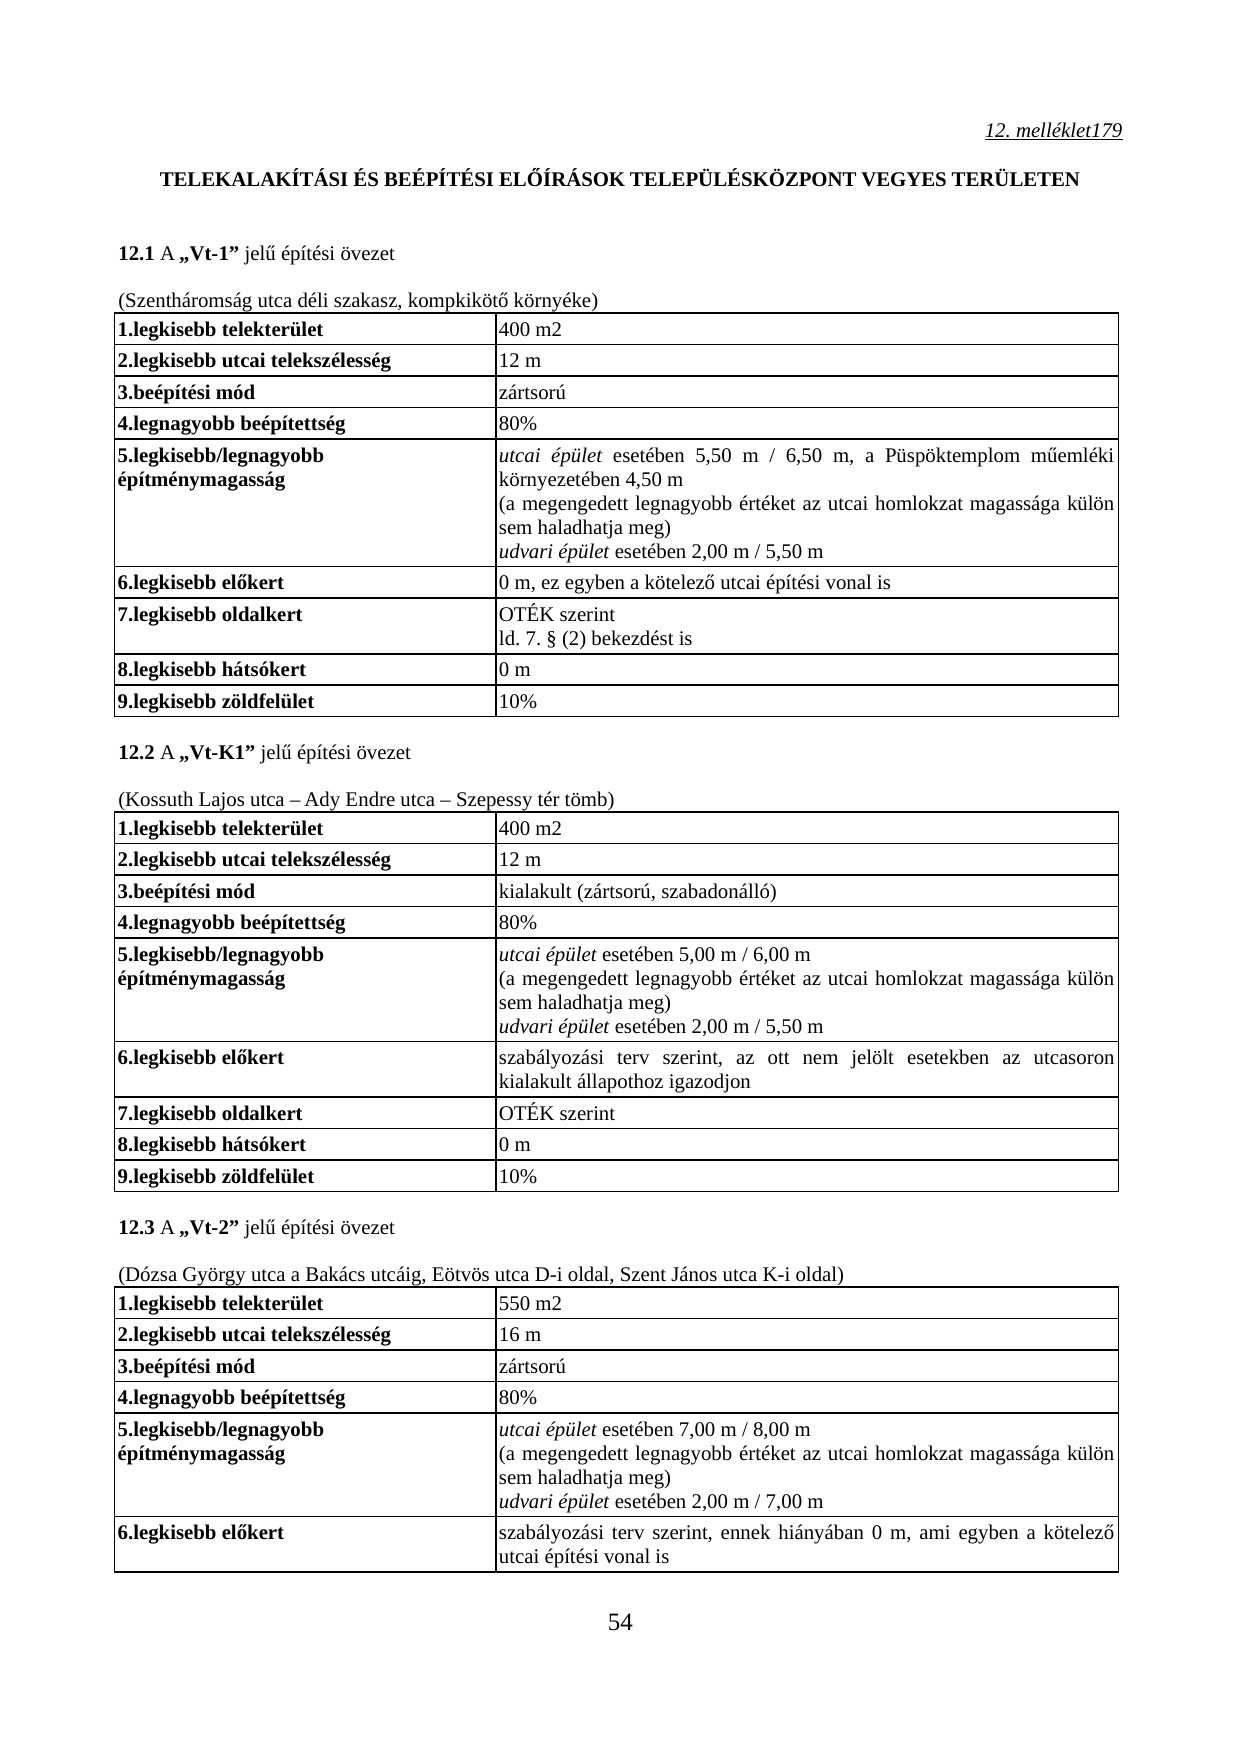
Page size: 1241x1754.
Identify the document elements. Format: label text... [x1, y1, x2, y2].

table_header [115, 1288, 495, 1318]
text (Szentháromság utca déli szakasz, kompkikötő környéke) [118, 288, 1122, 312]
table_cell 2.legkisebb utcai telekszélesség [115, 345, 495, 375]
table_cell 8.legkisebb hátsókert [115, 1129, 495, 1159]
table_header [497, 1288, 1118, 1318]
text 12. melléklet179 [118, 118, 1122, 142]
text (Dózsa György utca a Bakács utcáig, Eötvös utca D-i oldal, Szent János utca K-i oldal) [118, 1262, 1122, 1286]
table_cell 0 m [497, 655, 1118, 684]
table_cell 6.legkisebb előkert [115, 567, 495, 597]
table_header 1.legkisebb telekterület [115, 813, 495, 843]
text 12.1 A „Vt-1” jelű építési övezet [118, 241, 1122, 265]
table_cell 4.legnagyobb beépítettség [115, 408, 495, 438]
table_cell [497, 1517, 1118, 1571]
table_cell 9.legkisebb zöldfelület [115, 686, 495, 716]
table_cell 12 m [497, 844, 1118, 874]
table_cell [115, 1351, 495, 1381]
table_cell utcai épület esetében 5,50 m / 6,50 m, a Püspöktemplom műemléki környezetében 4,50 m (a megengedett legnagyobb értéket az utcai homlokzat magassága külön sem haladhatja meg) udvari épület esetében 2,00 m / 5,50 m [497, 440, 1118, 566]
table_cell 0 m, ez egyben a kötelező utcai építési vonal is [497, 567, 1118, 597]
table_cell 6.legkisebb előkert [115, 1042, 495, 1096]
table_cell szabályozási terv szerint, az ott nem jelölt esetekben az utcasoron kialakult állapothoz igazodjon [497, 1042, 1118, 1096]
table_cell 9.legkisebb zöldfelület [115, 1161, 495, 1191]
table_cell 80% [497, 907, 1118, 937]
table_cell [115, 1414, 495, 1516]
table_cell 12 m [497, 345, 1118, 375]
table_cell 4.legnagyobb beépítettség [115, 907, 495, 937]
table_cell 8.legkisebb hátsókert [115, 655, 495, 684]
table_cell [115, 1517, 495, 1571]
table_cell 7.legkisebb oldalkert [115, 1098, 495, 1128]
table_cell OTÉK szerint [497, 1098, 1118, 1128]
table_cell 0 m [497, 1129, 1118, 1159]
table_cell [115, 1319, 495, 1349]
table_cell kialakult (zártsorú, szabadonálló) [497, 876, 1118, 906]
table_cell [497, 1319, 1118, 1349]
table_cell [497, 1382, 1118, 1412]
table_header 400 m2 [497, 813, 1118, 843]
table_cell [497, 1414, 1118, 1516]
table_cell utcai épület esetében 5,00 m / 6,00 m (a megengedett legnagyobb értéket az utcai homlokzat magassága külön sem haladhatja meg) udvari épület esetében 2,00 m / 5,50 m [497, 939, 1118, 1041]
table_cell 5.legkisebb/legnagyobb építménymagasság [115, 939, 495, 1041]
table_cell zártsorú [497, 377, 1118, 407]
table_cell 7.legkisebb oldalkert [115, 599, 495, 653]
text 12.3 A „Vt-2” jelű építési övezet [118, 1215, 1122, 1239]
table_cell 80% [497, 408, 1118, 438]
table_cell 5.legkisebb/legnagyobb építménymagasság [115, 440, 495, 566]
text TELEKALAKÍTÁSI ÉS BEÉPÍTÉSI ELŐÍRÁSOK TELEPÜLÉSKÖZPONT VEGYES TERÜLETEN [118, 167, 1122, 191]
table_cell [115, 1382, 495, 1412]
table_cell 2.legkisebb utcai telekszélesség [115, 844, 495, 874]
table_header 1.legkisebb telekterület [115, 314, 495, 344]
text (Kossuth Lajos utca – Ady Endre utca – Szepessy tér tömb) [118, 787, 1122, 811]
table_cell OTÉK szerint ld. 7. § (2) bekezdést is [497, 599, 1118, 653]
table_cell 10% [497, 686, 1118, 716]
table_cell 3.beépítési mód [115, 377, 495, 407]
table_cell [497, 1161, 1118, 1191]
text 12.2 A „Vt-K1” jelű építési övezet [118, 740, 1122, 764]
table_cell 3.beépítési mód [115, 876, 495, 906]
table_header 400 m2 [497, 314, 1118, 344]
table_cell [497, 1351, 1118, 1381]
